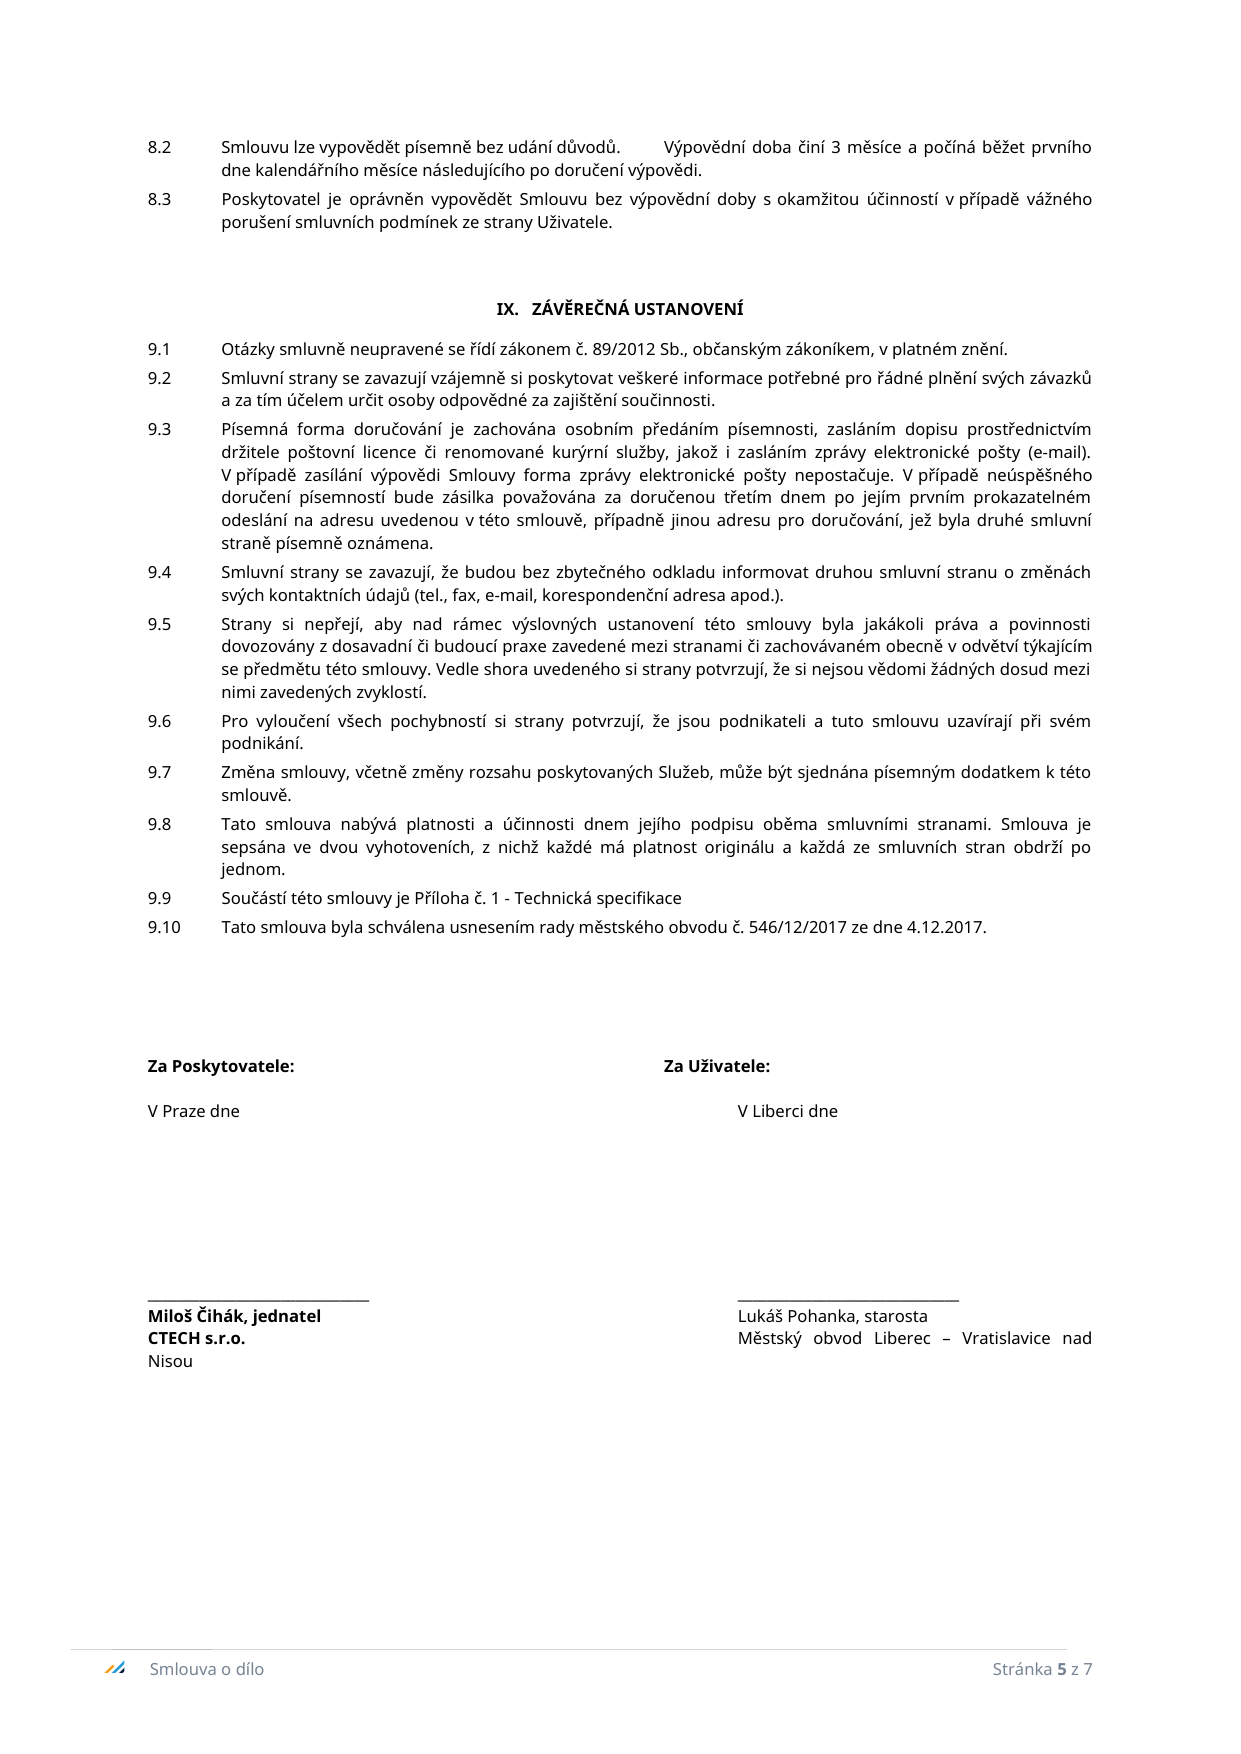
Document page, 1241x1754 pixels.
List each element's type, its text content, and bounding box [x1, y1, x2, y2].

text 9.6 Pro vyloučení všech pochybností si strany potvrzují, že jsou podnikateli a tuto smlouvu uzavírají při svém podnikání. [148, 709, 1092, 755]
list 8.2 Smlouvu lze vypovědět písemně bez udání důvodů. Výpovědní doba činí 3 měsíce a počíná běžet prvního dne kalendářního měsíce následujícího po doručení výpovědi. [148, 136, 1092, 181]
text Za Poskytovatele: Za Uživatele: [148, 1054, 1092, 1077]
text 9.1 Otázky smluvně neupravené se řídí zákonem č. 89/2012 Sb., občanským zákoníkem, v platném znění. [148, 337, 1092, 360]
list 8.3 Poskytovatel je oprávněn vypovědět Smlouvu bez výpovědní doby s okamžitou účinností v případě vážného porušení smluvních podmínek ze strany Uživatele. [148, 187, 1092, 233]
text ______________________________ ______________________________ [148, 1282, 1092, 1304]
picture [102, 1660, 125, 1673]
text Miloš Čihák, jednatel Lukáš Pohanka, starosta [148, 1304, 1092, 1327]
list 9.9 Součástí této smlouvy je Příloha č. 1 - Technická specifikace [148, 887, 1092, 910]
text 9.2 Smluvní strany se zavazují vzájemně si poskytovat veškeré informace potřebné pro řádné plnění svých závazků a za tím účelem určit osoby odpovědné za zajištění součinnosti. [148, 366, 1092, 412]
list 9.10 Tato smlouva byla schválena usnesením rady městského obvodu č. 546/12/2017 ze dne 4.12.2017. [148, 916, 1092, 939]
text V Praze dne V Liberci dne [148, 1100, 1092, 1123]
text IX. Závěrečná ustanovení [148, 297, 1092, 320]
list 9.7 Změna smlouvy, včetně změny rozsahu poskytovaných Služeb, může být sjednána písemným dodatkem k této smlouvě. [148, 761, 1092, 806]
text 9.5 Strany si nepřejí, aby nad rámec výslovných ustanovení této smlouvy byla jakákoli práva a povinnosti dovozovány z dosavadní či budoucí praxe zavedené mezi stranami či zachovávaném obecně v odvětví týkajícím se předmětu této smlouvy. Vedle shora uvedeného si strany potvrzují, že si nejsou vědomi žádných dosud mezi nimi zavedených zvyklostí. [148, 612, 1092, 703]
text 9.4 Smluvní strany se zavazují, že budou bez zbytečného odkladu informovat druhou smluvní stranu o změnách svých kontaktních údajů (tel., fax, e-mail, korespondenční adresa apod.). [148, 561, 1092, 606]
text 9.8 Tato smlouva nabývá platnosti a účinnosti dnem jejího podpisu oběma smluvními stranami. Smlouva je sepsána ve dvou vyhotoveních, z nichž každé má platnost originálu a každá ze smluvních stran obdrží po jednom. [148, 813, 1092, 881]
text 9.3 Písemná forma doručování je zachována osobním předáním písemnosti, zasláním dopisu prostřednictvím držitele poštovní licence či renomované kurýrní služby, jakož i zasláním zprávy elektronické pošty (e-mail). V případě zasílání výpovědi Smlouvy forma zprávy elektronické pošty nepostačuje. V případě neúspěšného doručení písemností bude zásilka považována za doručenou třetím dnem po jejím prvním prokazatelném odeslání na adresu uvedenou v této smlouvě, případně jinou adresu pro doručování, jež byla druhé smluvní straně písemně oznámena. [148, 418, 1092, 554]
text CTECH s.r.o. Městský obvod Liberec – Vratislavice nad Nisou [148, 1327, 1092, 1372]
